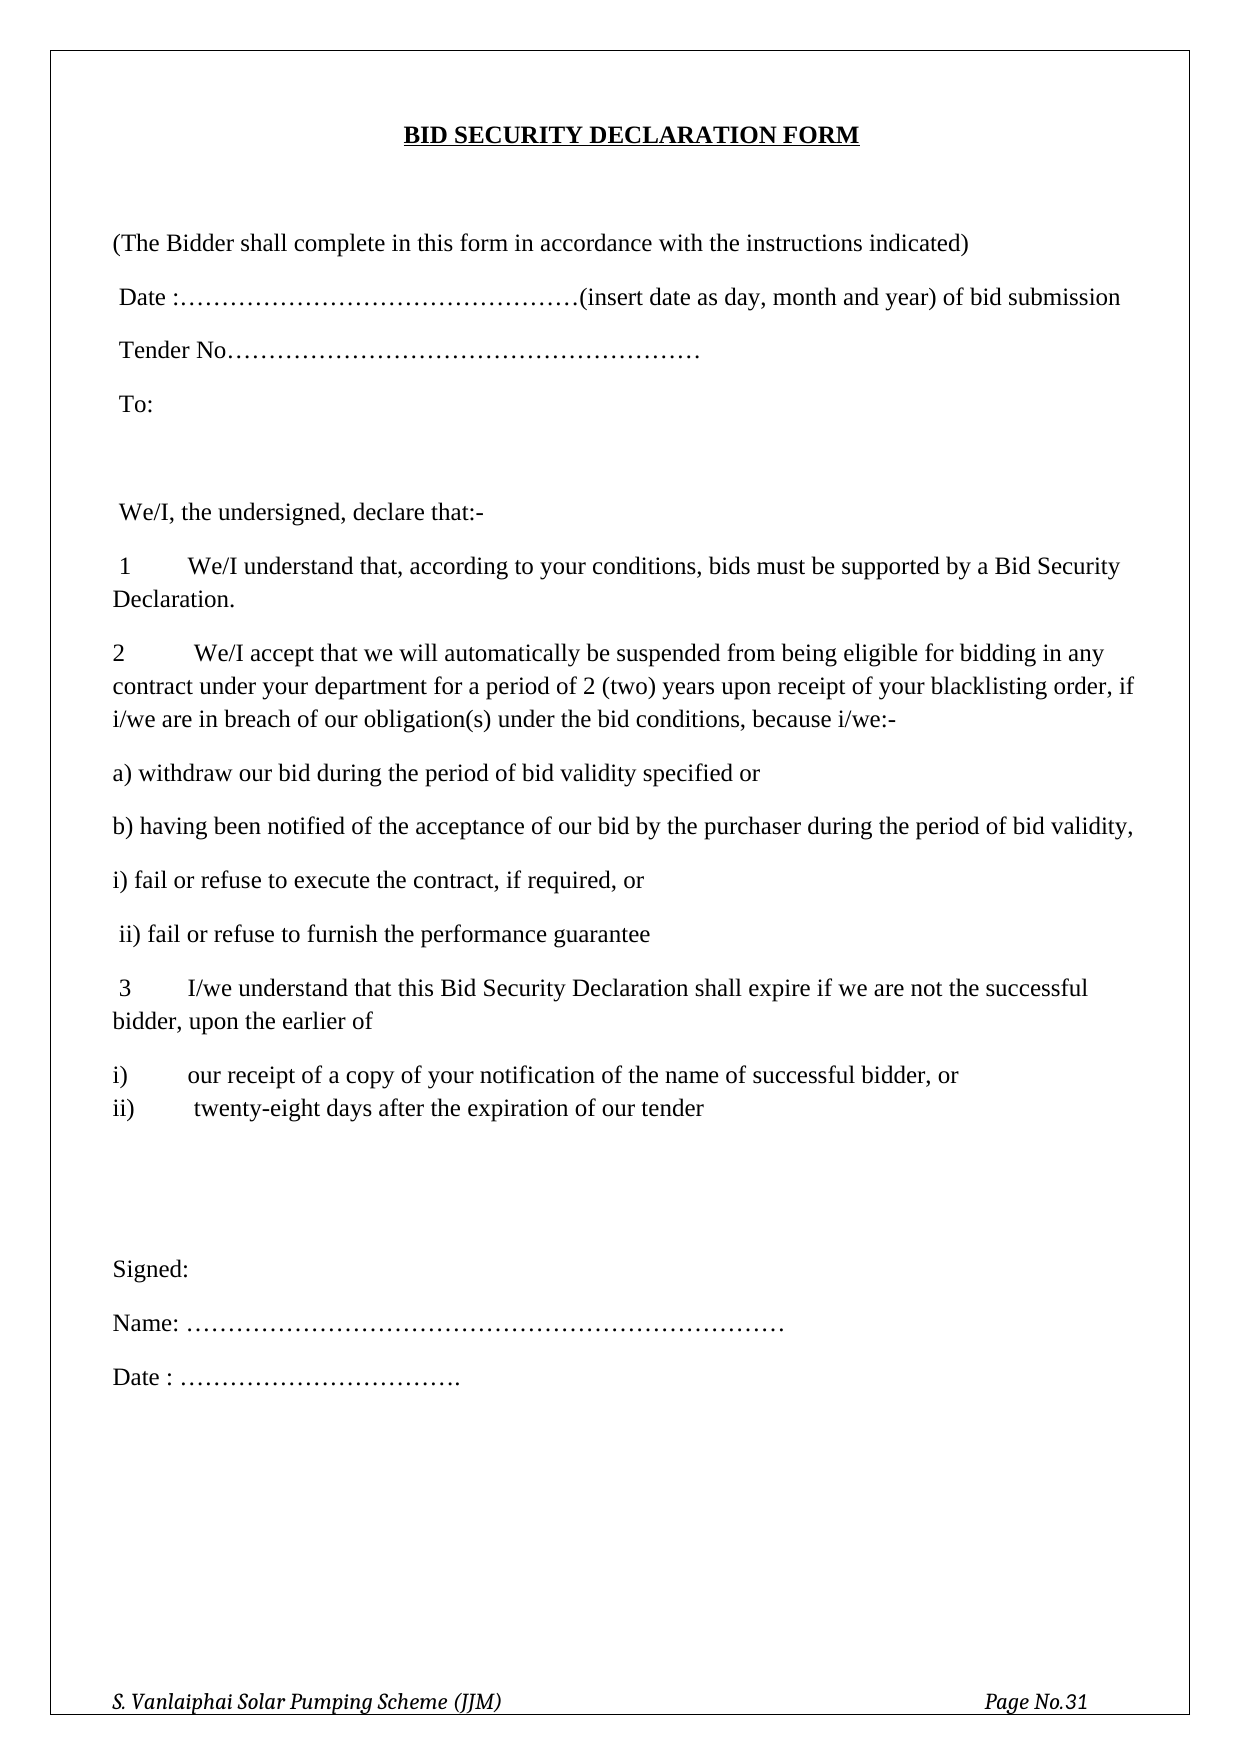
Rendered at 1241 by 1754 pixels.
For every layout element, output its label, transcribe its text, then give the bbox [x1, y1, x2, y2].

text Tender No………………………………………………… [83, 335, 1150, 364]
text Date :…………………………………………(insert date as day, month and year) of bid submission [83, 282, 1150, 310]
text Signed: [83, 1254, 1150, 1283]
text (The Bidder shall complete in this form in accordance with the instructions indicated) [83, 228, 1150, 256]
text a) withdraw our bid during the period of bid validity specified or [83, 758, 1150, 786]
text 3 I/we understand that this Bid Security Declaration shall expire if we are not the successful bidder, upon the earlier of [112, 973, 1150, 1035]
text b) having been notified of the acceptance of our bid by the purchaser during the period of bid validity, [83, 811, 1150, 840]
text To: [83, 389, 1150, 418]
text BID SECURITY DECLARATION FORM [83, 120, 1150, 149]
text 1 We/I understand that, according to your conditions, bids must be supported by a Bid Security Declaration. [112, 551, 1150, 613]
text We/I, the undersigned, declare that:- [83, 497, 1150, 526]
text Name: ……………………………………………………………… [83, 1308, 1150, 1337]
text 2 We/I accept that we will automatically be suspended from being eligible for bidding in any contract under your department for a period of 2 (two) years upon receipt of your blacklisting order, if i/we are in breach of our obligation(s) under the bid conditions, because i/we:- [112, 638, 1150, 732]
list twenty-eight days after the expiration of our tender [83, 1093, 1150, 1122]
text i) fail or refuse to execute the contract, if required, or [83, 865, 1150, 894]
list our receipt of a copy of your notification of the name of successful bidder, or [83, 1060, 1150, 1089]
text Date : ……………………………. [83, 1362, 1150, 1391]
text ii) fail or refuse to furnish the performance guarantee [83, 919, 1150, 948]
